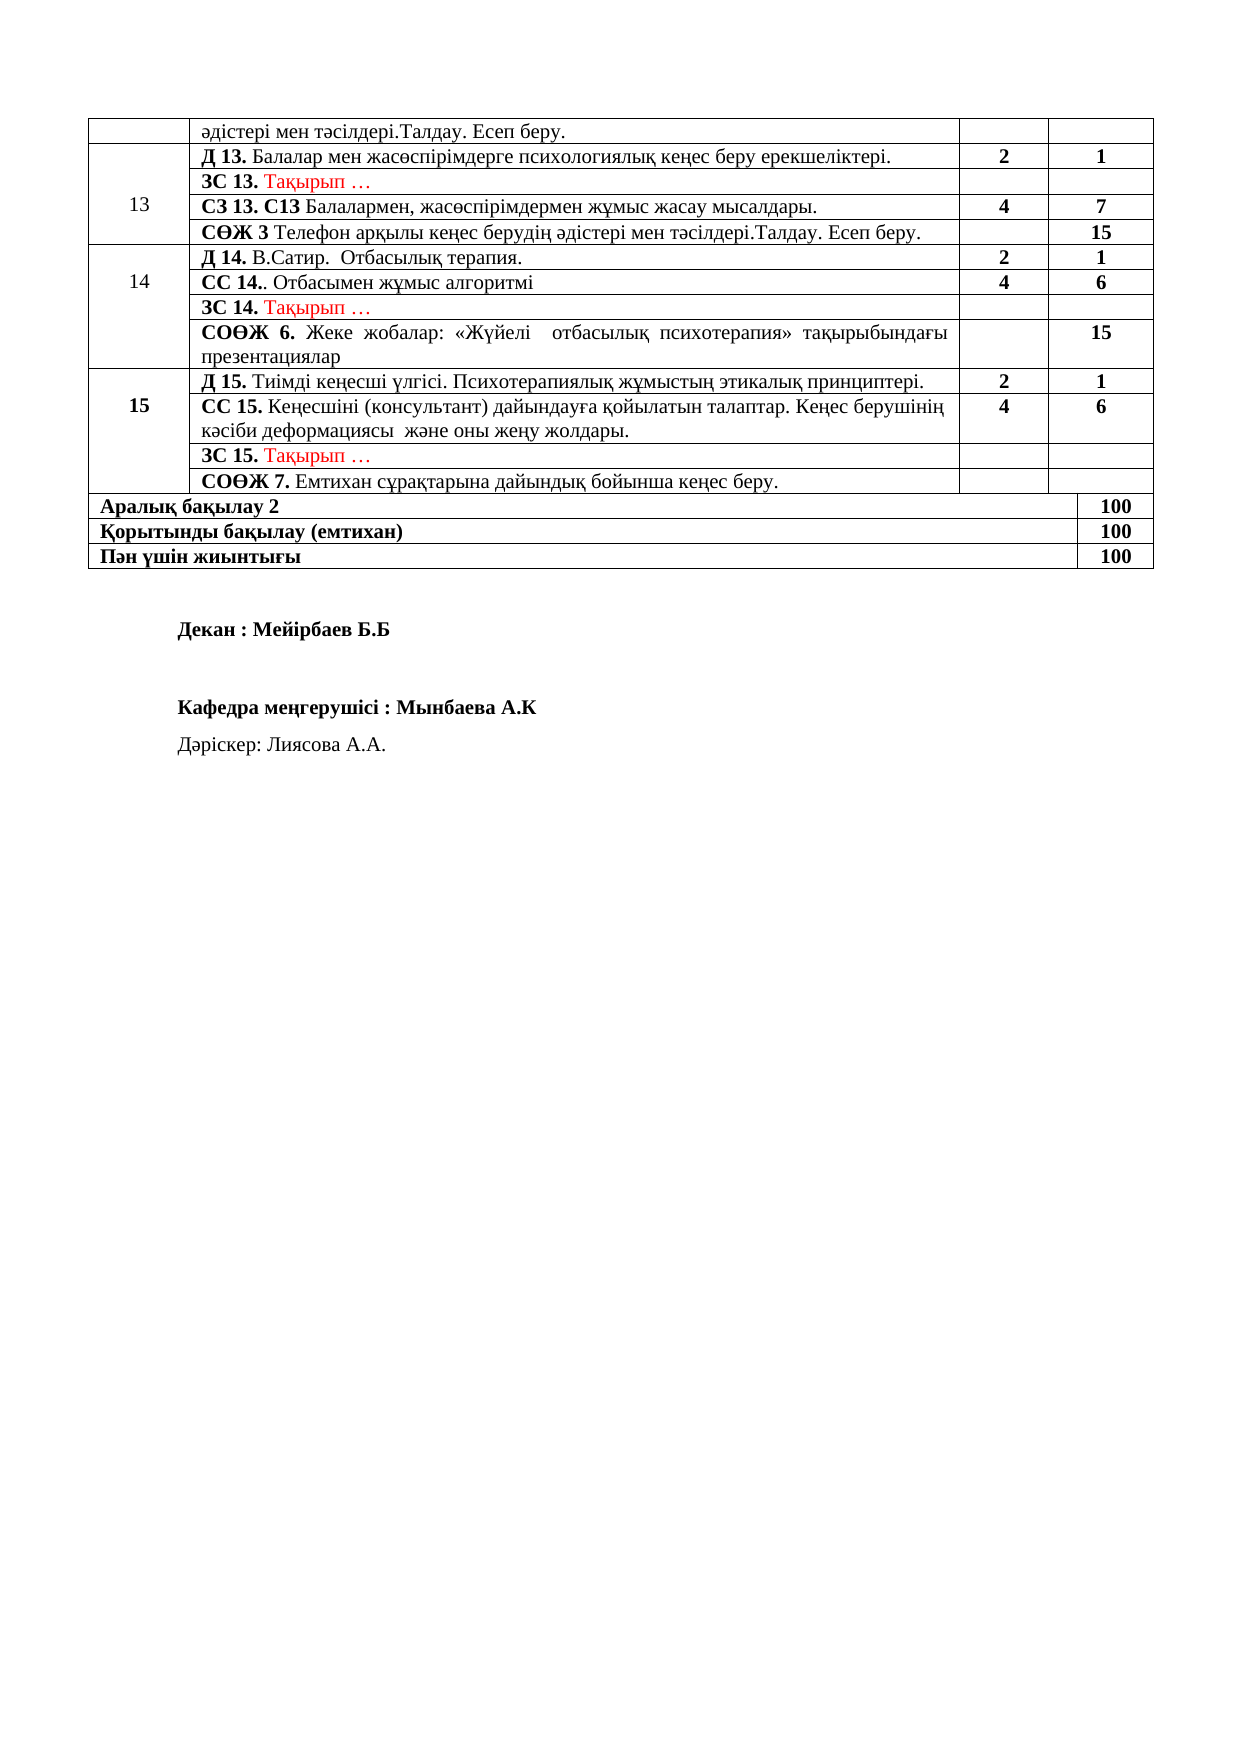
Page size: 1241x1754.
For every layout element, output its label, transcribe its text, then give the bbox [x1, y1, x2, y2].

text Декан : Мейірбаев Б.Б [177, 617, 1152, 641]
table_cell 6 [1049, 394, 1153, 442]
table_cell [960, 119, 1048, 143]
table_cell 2 [960, 144, 1048, 168]
table_cell [1049, 119, 1153, 143]
table_cell [960, 320, 1048, 368]
table_cell Д 13. Балалар мен жасөспірімдерге психологиялық кеңес беру ерекшеліктері. [190, 144, 959, 168]
table_cell [960, 469, 1048, 493]
table_cell Аралық бақылау 2 [89, 494, 1077, 518]
table_cell 100 [1078, 519, 1153, 543]
table_cell 100 [1078, 544, 1153, 568]
table_cell ЗС 14. Тақырып … [190, 295, 959, 319]
table_cell 15 [1049, 320, 1153, 368]
text Дәріскер: Лиясова А.А. [177, 731, 1152, 756]
table_cell 1 [1049, 144, 1153, 168]
table_cell 4 [960, 394, 1048, 442]
table_cell СОӨЖ 6. Жеке жобалар: «Жүйелі отбасылық психотерапия» тақырыбындағы презентациялар [190, 320, 959, 368]
table_cell Д 14. В.Сатир. Отбасылық терапия. [190, 245, 959, 269]
table_cell 6 [1049, 270, 1153, 294]
table_cell 7 [1049, 195, 1153, 218]
table_cell СС 15. Кеңесшіні (консультант) дайындауға қойылатын талаптар. Кеңес берушінің кәсіби деформациясы және оны жеңу жолдары. [190, 394, 959, 442]
table_cell [960, 220, 1048, 244]
table_cell 1 [1049, 245, 1153, 269]
table_cell ЗС 13. Тақырып … [190, 169, 959, 193]
table_cell 15 [89, 369, 189, 493]
table_cell Қорытынды бақылау (емтихан) [89, 519, 1077, 543]
table_cell СӨЖ 3 Телефон арқылы кеңес берудің әдістері мен тәсілдері.Талдау. Есеп беру. [190, 220, 959, 244]
table_cell СС 14.. Отбасымен жұмыс алгоритмі [190, 270, 959, 294]
table_cell [960, 169, 1048, 193]
table_cell Д 15. Тиімді кеңесші үлгісі. Психотерапиялық жұмыстың этикалық принциптері. [190, 369, 959, 393]
table_cell 14 [89, 245, 189, 368]
table_cell [1049, 295, 1153, 319]
table_cell СЗ 13. С1З Балалармен, жасөспірімдермен жұмыс жасау мысалдары. [190, 195, 959, 218]
table_cell Пән үшін жиынтығы [89, 544, 1077, 568]
table_cell [1049, 169, 1153, 193]
table_cell 100 [1078, 494, 1153, 518]
table_cell 15 [1049, 220, 1153, 244]
table_cell 4 [960, 270, 1048, 294]
table_cell [1049, 469, 1153, 493]
table_cell 2 [960, 369, 1048, 393]
table_cell 13 [89, 144, 189, 244]
text Кафедра меңгерушісі : Мынбаева А.К [177, 695, 1152, 719]
table_cell ЗС 15. Тақырып … [190, 444, 959, 467]
table_cell [1049, 444, 1153, 467]
table_cell 2 [960, 245, 1048, 269]
table_cell [960, 295, 1048, 319]
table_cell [190, 119, 959, 143]
table_cell 1 [1049, 369, 1153, 393]
table_cell СОӨЖ 7. Емтихан сұрақтарына дайындық бойынша кеңес беру. [190, 469, 959, 493]
table_cell [960, 444, 1048, 467]
table_cell 4 [960, 195, 1048, 218]
